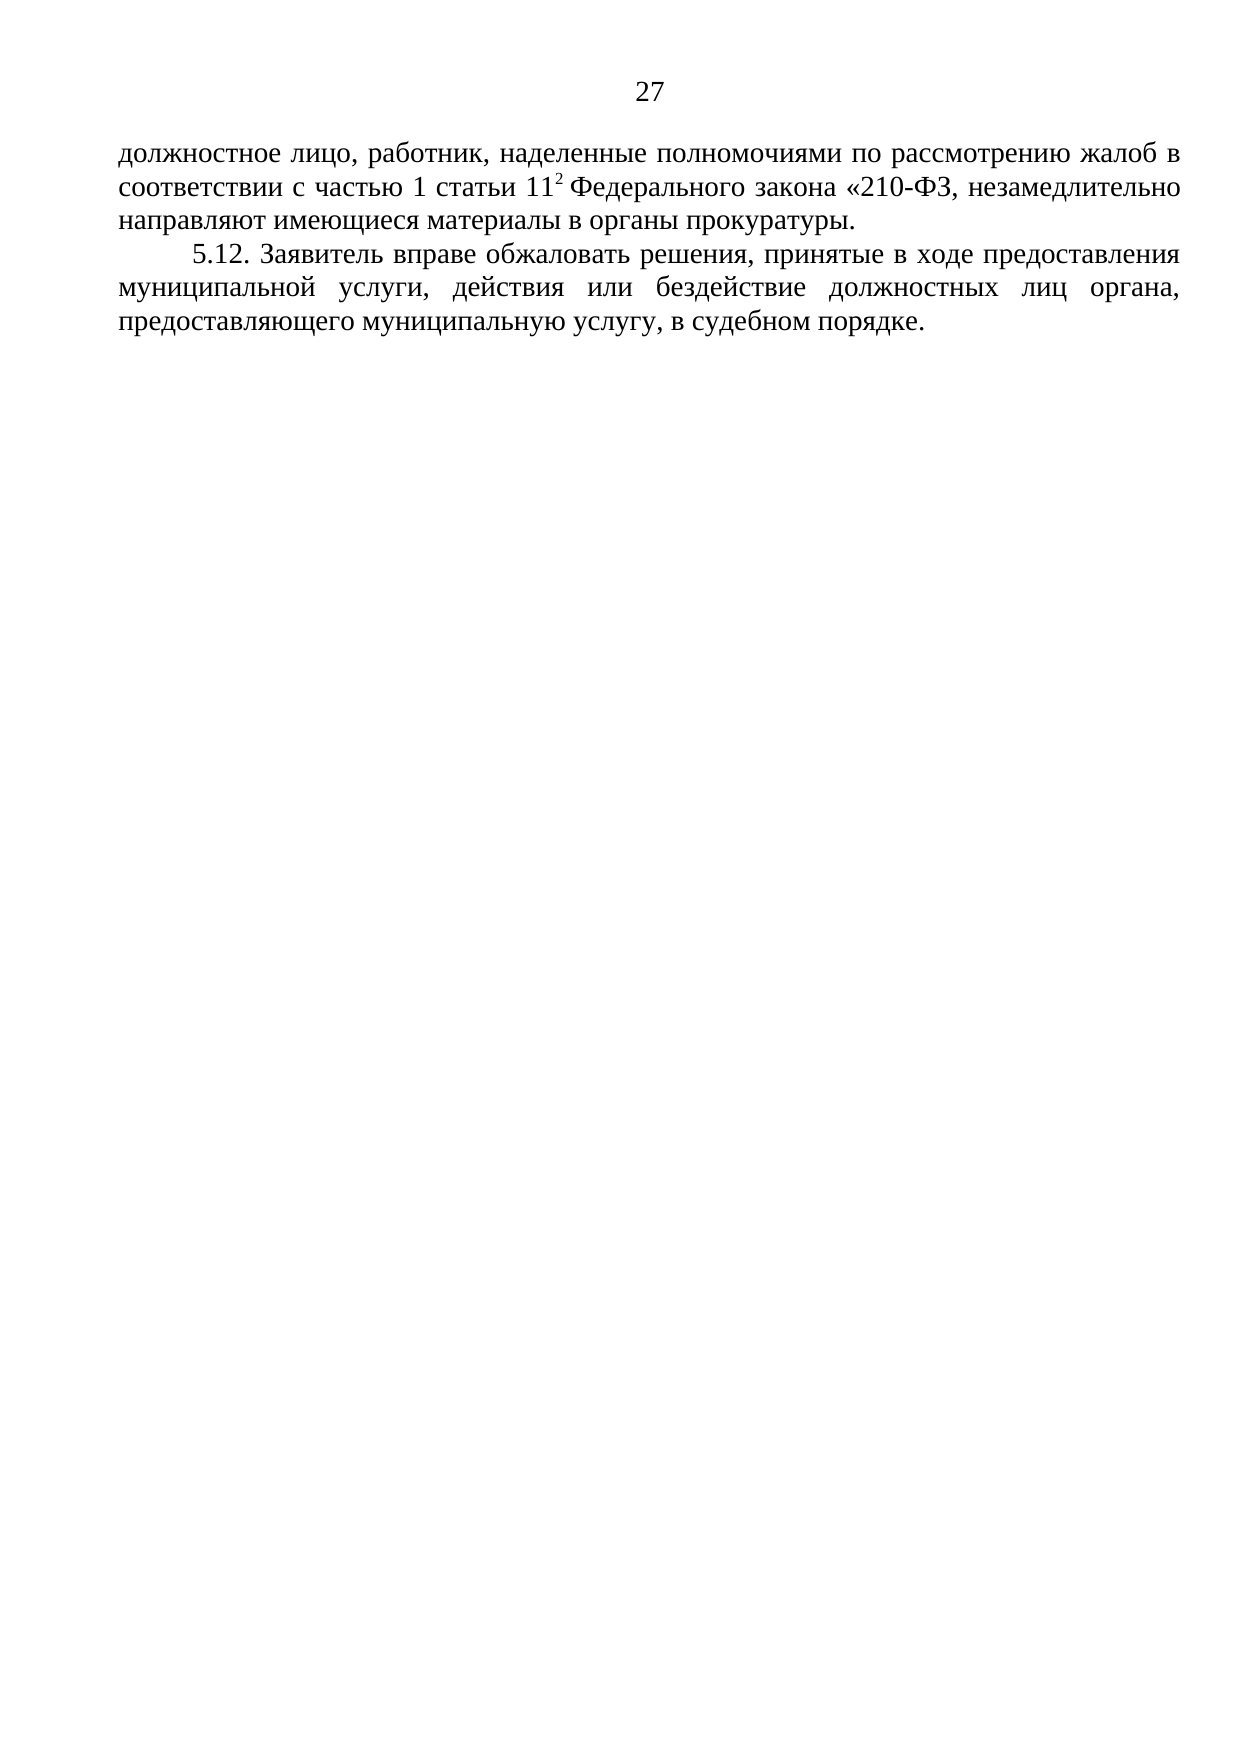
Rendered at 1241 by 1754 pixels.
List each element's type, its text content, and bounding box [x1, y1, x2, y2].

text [118, 135, 1181, 236]
text 5.12. Заявитель вправе обжаловать решения, принятые в ходе предоставления муниципальной услуги, действия или бездействие должностных лиц органа, предоставляющего муниципальную услугу, в судебном порядке. [118, 236, 1181, 337]
